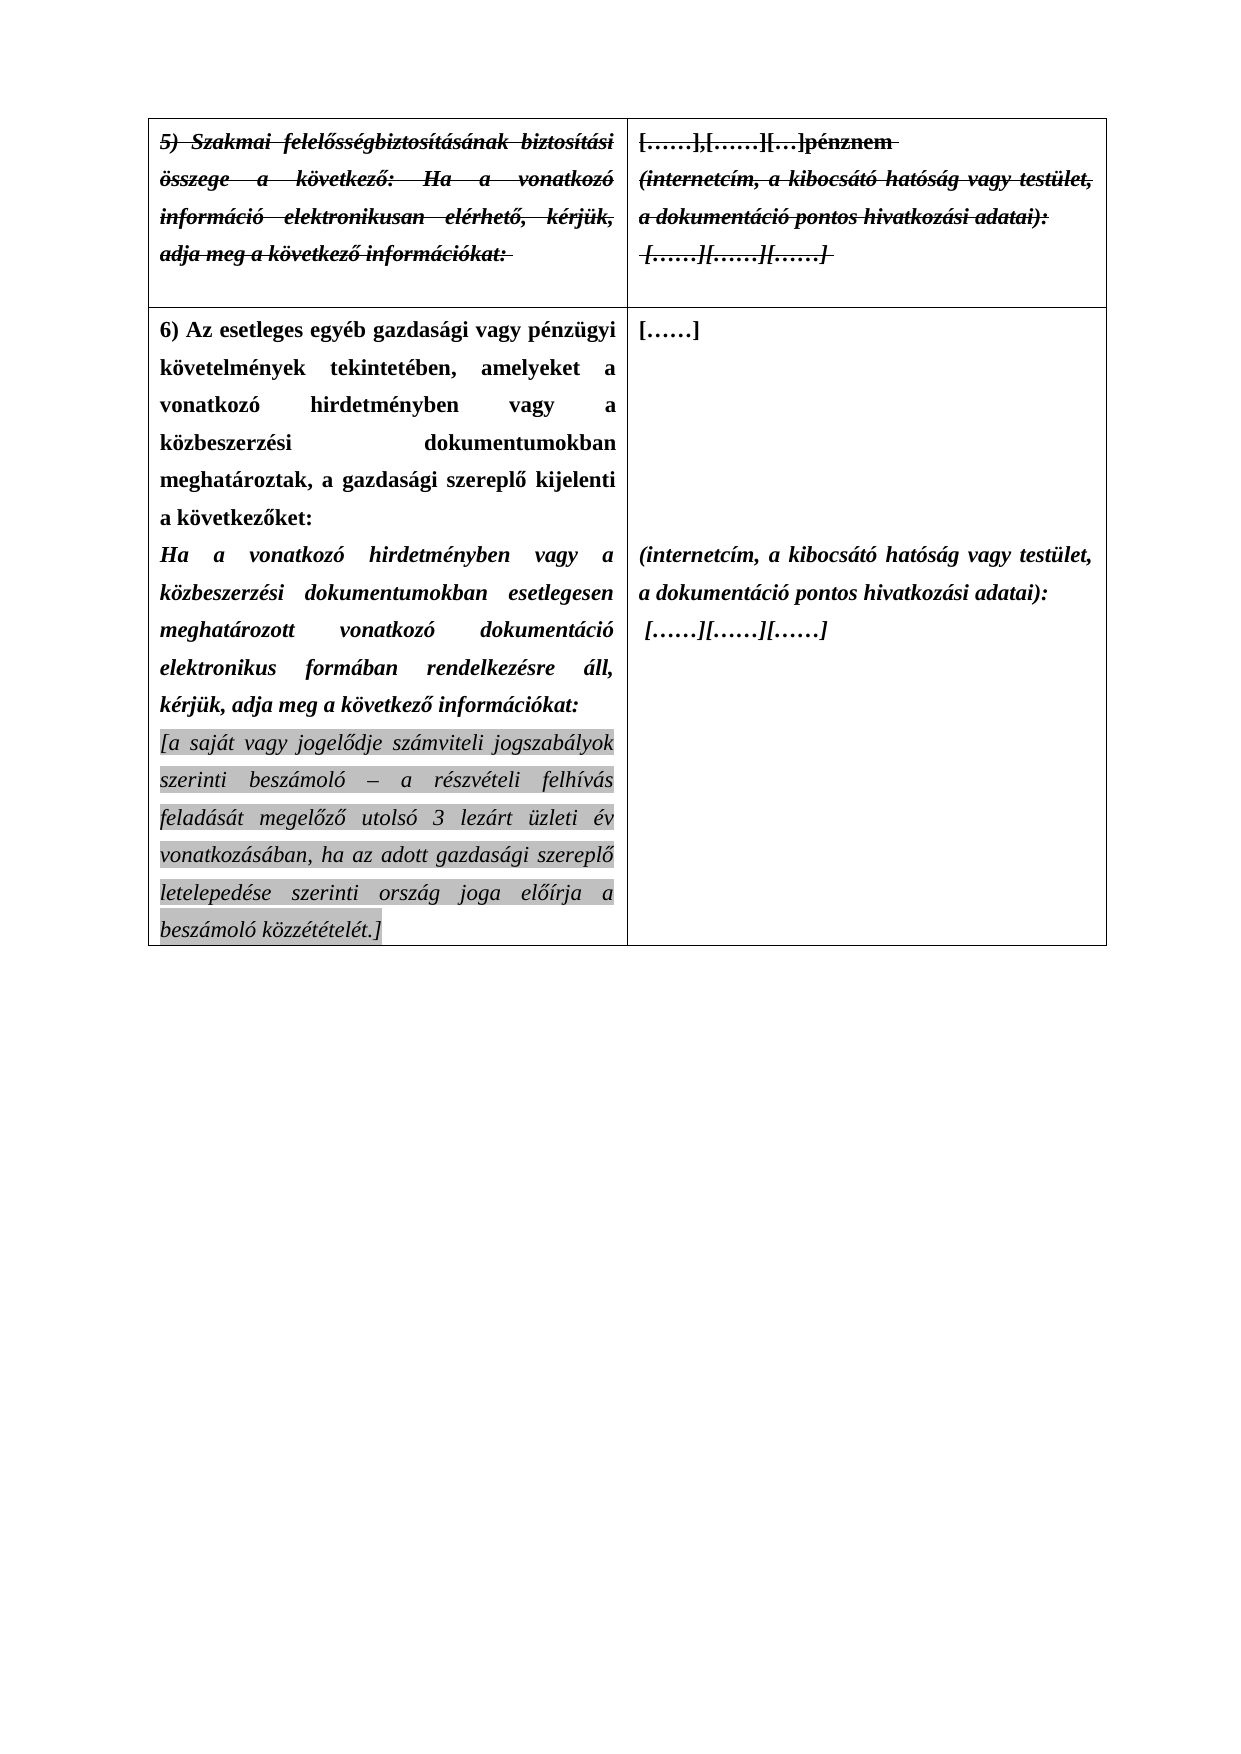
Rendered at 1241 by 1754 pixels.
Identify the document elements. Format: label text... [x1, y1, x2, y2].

table_cell [……] (internetcím, a kibocsátó hatóság vagy testület, a dokumentáció pontos hivatkozási adatai): [……][……][……] [628, 308, 1106, 945]
table_cell 6) Az esetleges egyéb gazdasági vagy pénzügyi követelmények tekintetében, amelyeket a vonatkozó hirdetményben vagy a közbeszerzési dokumentumokban meghatároztak, a gazdasági szereplő kijelenti a következőket: Ha a vonatkozó hirdetményben vagy a közbeszerzési dokumentumokban esetlegesen meghatározott vonatkozó dokumentáció elektronikus formában rendelkezésre áll, kérjük, adja meg a következő információkat: [a saját vagy jogelődje számviteli jogszabályok szerinti beszámoló – a részvételi felhívás feladását megelőző utolsó 3 lezárt üzleti év vonatkozásában, ha az adott gazdasági szereplő letelepedése szerinti ország joga előírja a beszámoló közzétételét.] [149, 308, 627, 945]
table_cell 5) Szakmai felelősségbiztosításának biztosítási összege a következő: Ha a vonatkozó információ elektronikusan elérhető, kérjük, adja meg a következő információkat: [149, 119, 627, 307]
table_cell [……],[……][…]pénznem (internetcím, a kibocsátó hatóság vagy testület, a dokumentáció pontos hivatkozási adatai): [……][……][……] [628, 119, 1106, 307]
